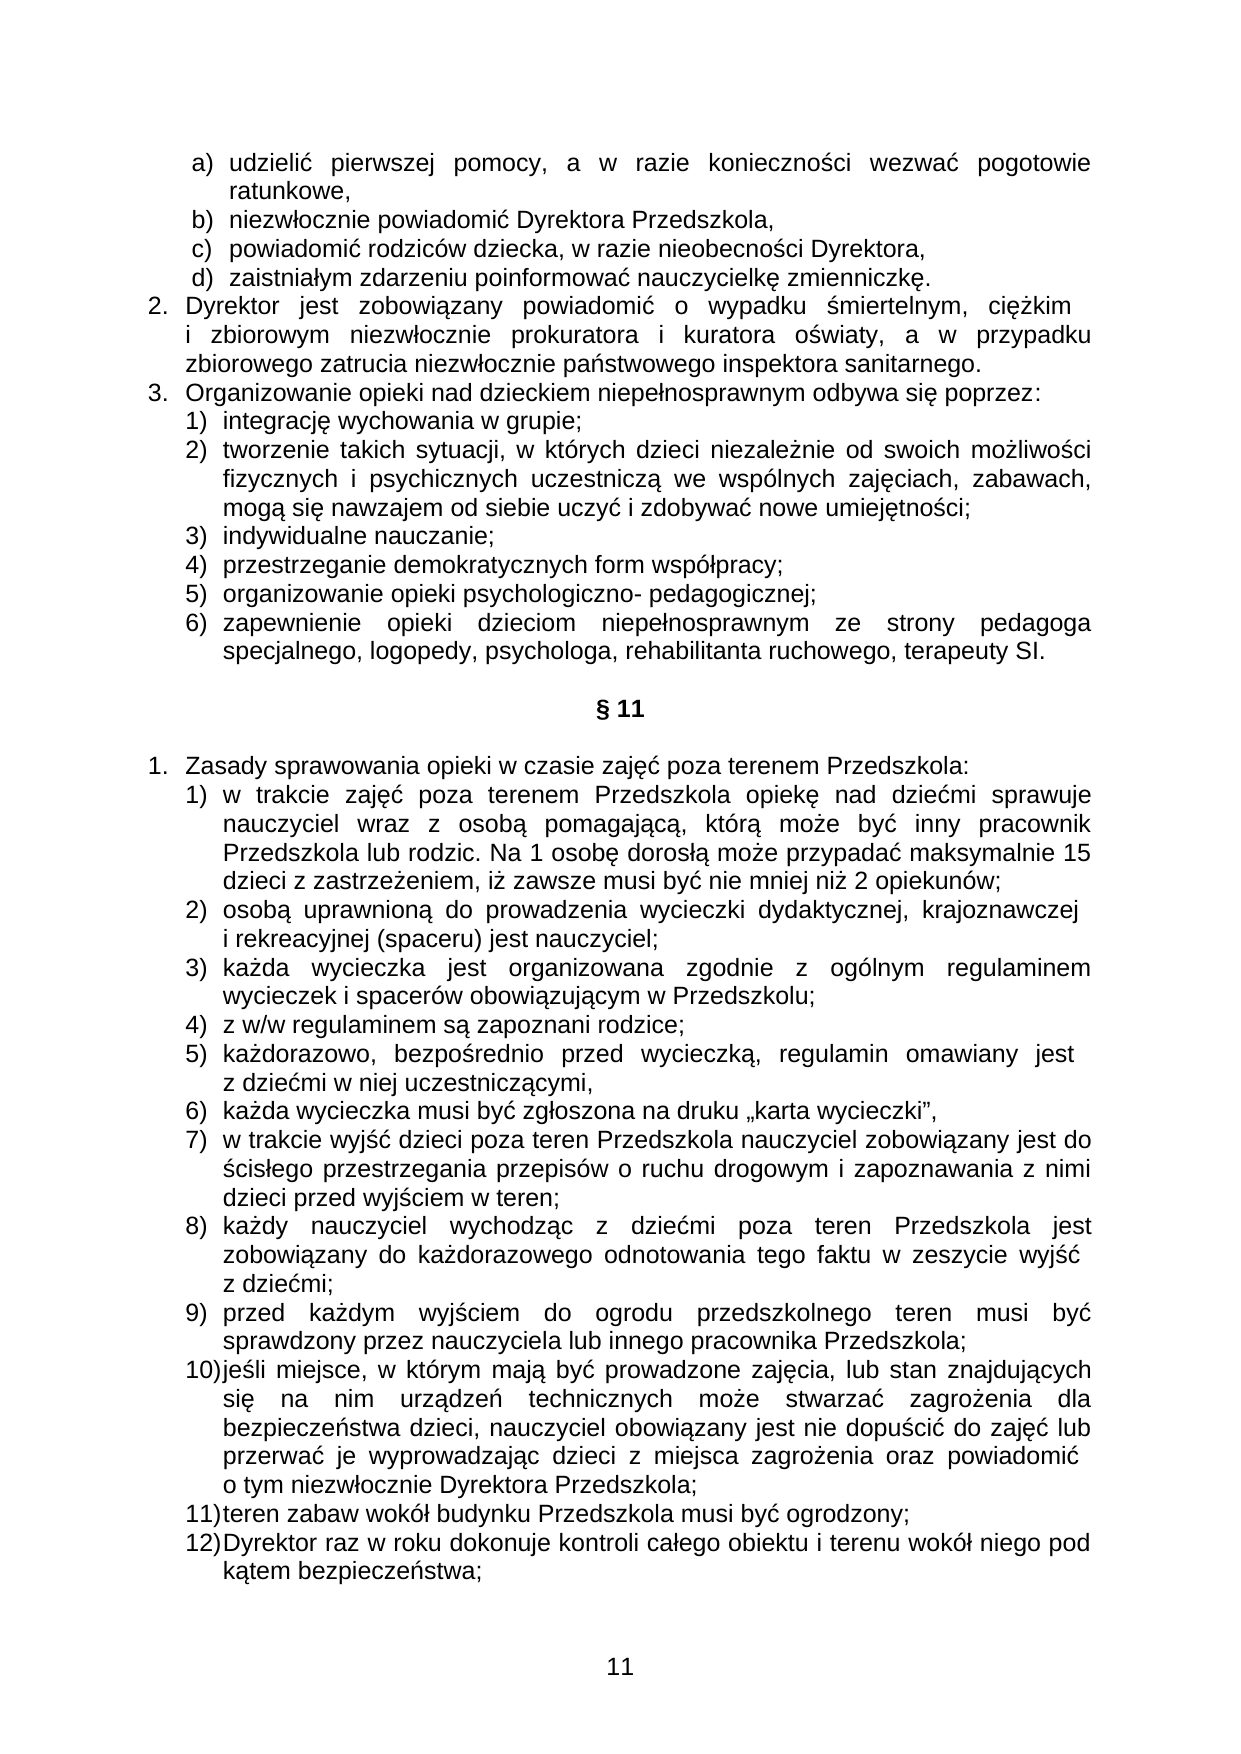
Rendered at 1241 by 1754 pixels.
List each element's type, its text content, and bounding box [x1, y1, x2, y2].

list powiadomić rodziców dziecka, w razie nieobecności Dyrektora, [191, 234, 1093, 263]
list Zasady sprawowania opieki w czasie zajęć poza terenem Przedszkola: [148, 751, 1093, 780]
list zapewnienie opieki dzieciom niepełnosprawnym ze strony pedagoga specjalnego, logopedy, psychologa, rehabilitanta ruchowego, terapeuty SI. [185, 608, 1093, 665]
list Organizowanie opieki nad dzieckiem niepełnosprawnym odbywa się poprzez: [148, 378, 1093, 406]
list przestrzeganie demokratycznych form współpracy; [185, 550, 1093, 579]
text § 11 [148, 694, 1093, 723]
list integrację wychowania w grupie; [185, 406, 1093, 435]
list przed każdym wyjściem do ogrodu przedszkolnego teren musi być sprawdzony przez nauczyciela lub innego pracownika Przedszkola; [185, 1298, 1093, 1355]
list w trakcie zajęć poza terenem Przedszkola opiekę nad dziećmi sprawuje nauczyciel wraz z osobą pomagającą, którą może być inny pracownik Przedszkola lub rodzic. Na 1 osobę dorosłą może przypadać maksymalnie 15 dzieci z zastrzeżeniem, iż zawsze musi być nie mniej niż 2 opiekunów; [185, 780, 1093, 895]
list udzielić pierwszej pomocy, a w razie konieczności wezwać pogotowie ratunkowe, [191, 148, 1093, 205]
list osobą uprawnioną do prowadzenia wycieczki dydaktycznej, krajoznawczej i rekreacyjnej (spaceru) jest nauczyciel; [185, 895, 1093, 953]
list organizowanie opieki psychologiczno- pedagogicznej; [185, 579, 1093, 608]
list teren zabaw wokół budynku Przedszkola musi być ogrodzony; [185, 1499, 1093, 1528]
list zaistniałym zdarzeniu poinformować nauczycielkę zmienniczkę. [191, 263, 1093, 291]
list każda wycieczka jest organizowana zgodnie z ogólnym regulaminem wycieczek i spacerów obowiązującym w Przedszkolu; [185, 953, 1093, 1010]
list każdorazowo, bezpośrednio przed wycieczką, regulamin omawiany jest z dziećmi w niej uczestniczącymi, [185, 1039, 1093, 1096]
list niezwłocznie powiadomić Dyrektora Przedszkola, [191, 205, 1093, 234]
list indywidualne nauczanie; [185, 521, 1093, 550]
list tworzenie takich sytuacji, w których dzieci niezależnie od swoich możliwości fizycznych i psychicznych uczestniczą we wspólnych zajęciach, zabawach, mogą się nawzajem od siebie uczyć i zdobywać nowe umiejętności; [185, 435, 1093, 521]
list każdy nauczyciel wychodząc z dziećmi poza teren Przedszkola jest zobowiązany do każdorazowego odnotowania tego faktu w zeszycie wyjść z dziećmi; [185, 1211, 1093, 1298]
list jeśli miejsce, w którym mają być prowadzone zajęcia, lub stan znajdujących się na nim urządzeń technicznych może stwarzać zagrożenia dla bezpieczeństwa dzieci, nauczyciel obowiązany jest nie dopuścić do zajęć lub przerwać je wyprowadzając dzieci z miejsca zagrożenia oraz powiadomić o tym niezwłocznie Dyrektora Przedszkola; [185, 1355, 1093, 1499]
list Dyrektor jest zobowiązany powiadomić o wypadku śmiertelnym, ciężkim i zbiorowym niezwłocznie prokuratora i kuratora oświaty, a w przypadku zbiorowego zatrucia niezwłocznie państwowego inspektora sanitarnego. [148, 291, 1093, 378]
list w trakcie wyjść dzieci poza teren Przedszkola nauczyciel zobowiązany jest do ścisłego przestrzegania przepisów o ruchu drogowym i zapoznawania z nimi dzieci przed wyjściem w teren; [185, 1125, 1093, 1211]
list z w/w regulaminem są zapoznani rodzice; [185, 1010, 1093, 1039]
list każda wycieczka musi być zgłoszona na druku „karta wycieczki”, [185, 1096, 1093, 1125]
list Dyrektor raz w roku dokonuje kontroli całego obiektu i terenu wokół niego pod kątem bezpieczeństwa; [185, 1528, 1093, 1585]
